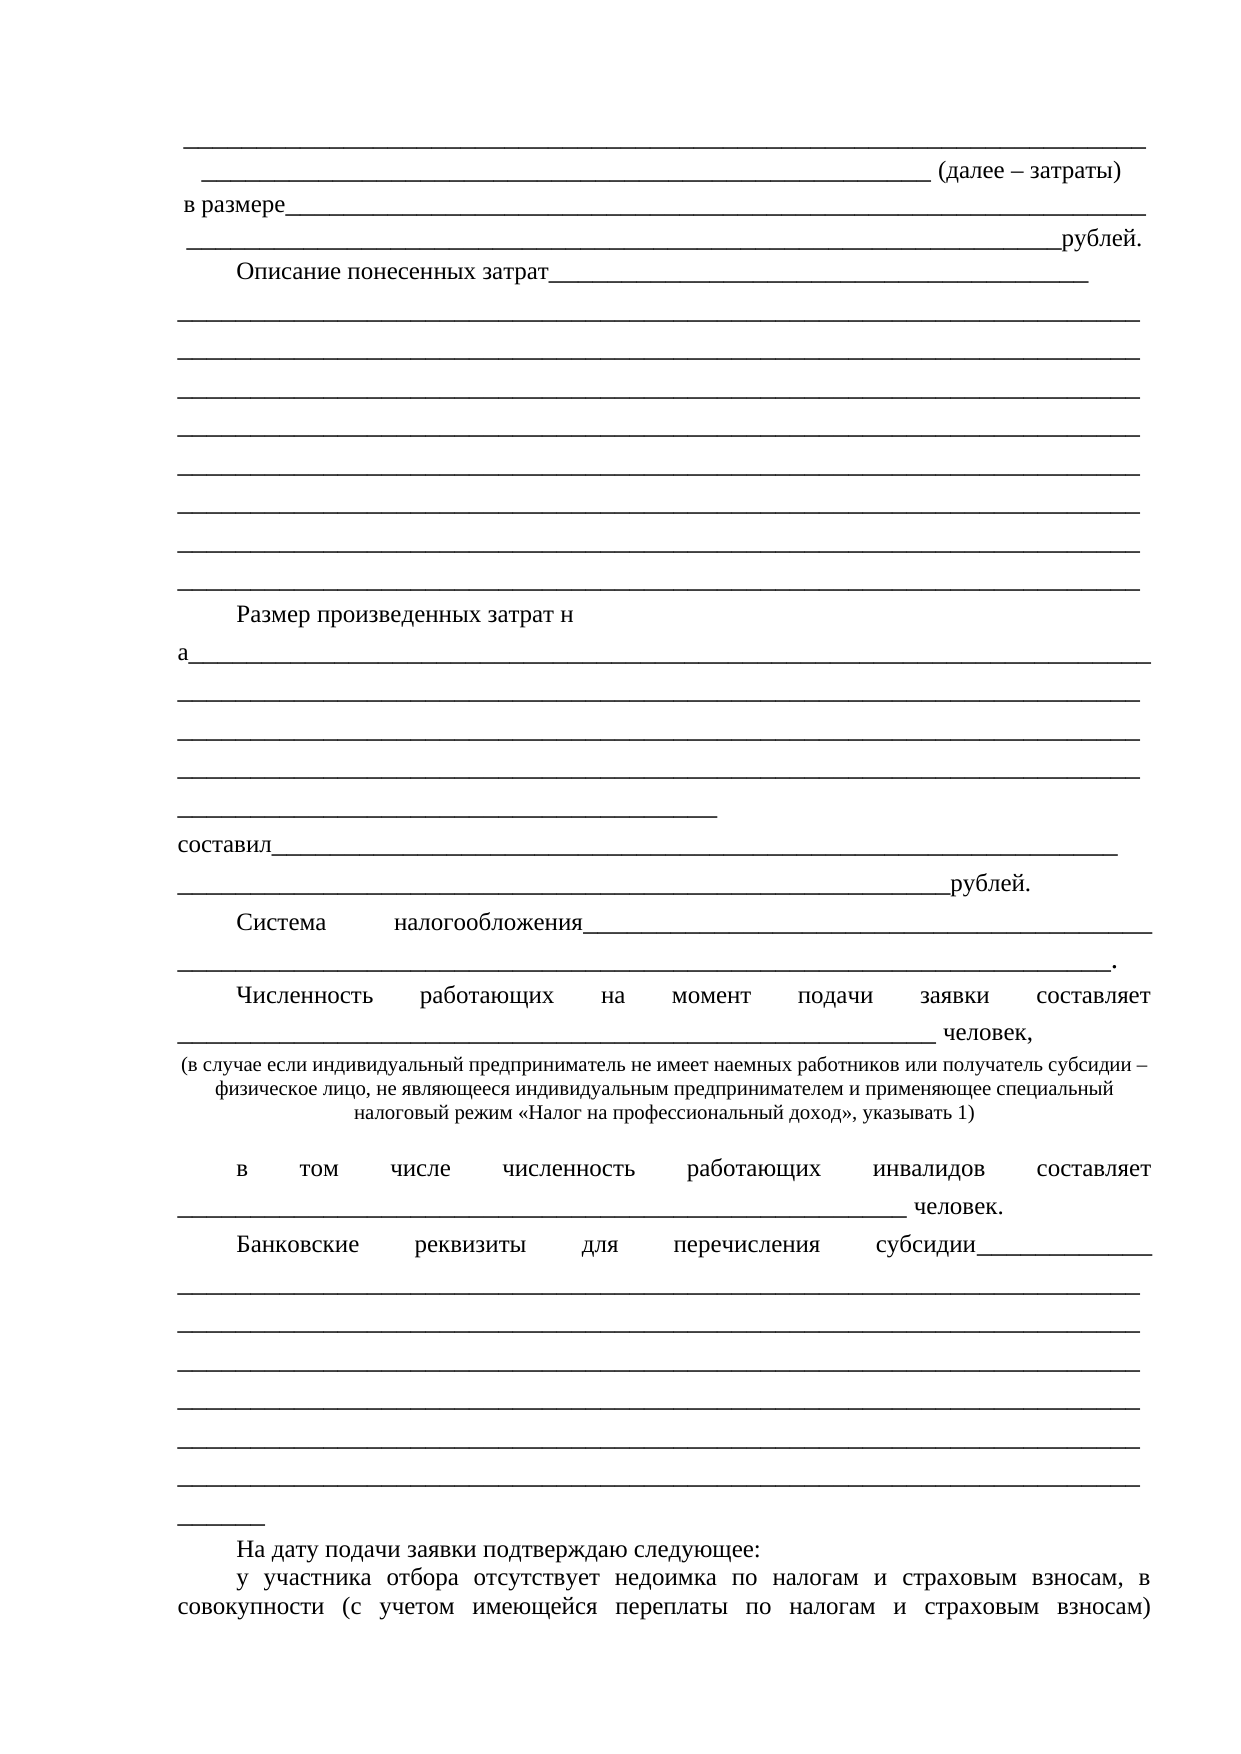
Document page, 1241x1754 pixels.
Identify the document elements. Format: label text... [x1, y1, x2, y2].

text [177, 118, 1152, 252]
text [177, 1562, 1152, 1620]
text Банковские реквизиты для перечисления субсидии____________ __________________________________________________________________________________________________________________________________________________________________________________________________________________________________________________________________________________________________________________________________________________________________________________________________________________ [177, 1225, 1152, 1529]
text Численность работающих на момент подачи заявки составляет ____________________________________________________ человек, [177, 980, 1152, 1047]
text в том числе численность работающих инвалидов составляет __________________________________________________ человек. [177, 1153, 1152, 1220]
text На дату подачи заявки подтверждаю следующее: [177, 1534, 1152, 1562]
text ______________________________________________________________________________________________________________________________________________________________________________________________________ __________________________________________________________________________________________________________________________________________________________________________________________________________________________________________________________________________________________________________________________________________ [177, 291, 1152, 594]
text Система налогообложения_______________________________________ ________________________________________________________________. [177, 903, 1152, 975]
text Размер произведенных затрат на_____________________________________________________________________________________________________________________________________________________________________________________________________________________________________________________________________________________________________________ составил__________________________________________________________ _____________________________________________________рублей. [177, 599, 1152, 898]
text (в случае если индивидуальный предприниматель не имеет наемных работников или получатель субсидии – физическое лицо, не являющееся индивидуальным предпринимателем и применяющее специальный налоговый режим «Налог на профессиональный доход», указывать 1) [177, 1052, 1152, 1124]
text Описание понесенных затрат_____________________________________ [177, 252, 1152, 286]
